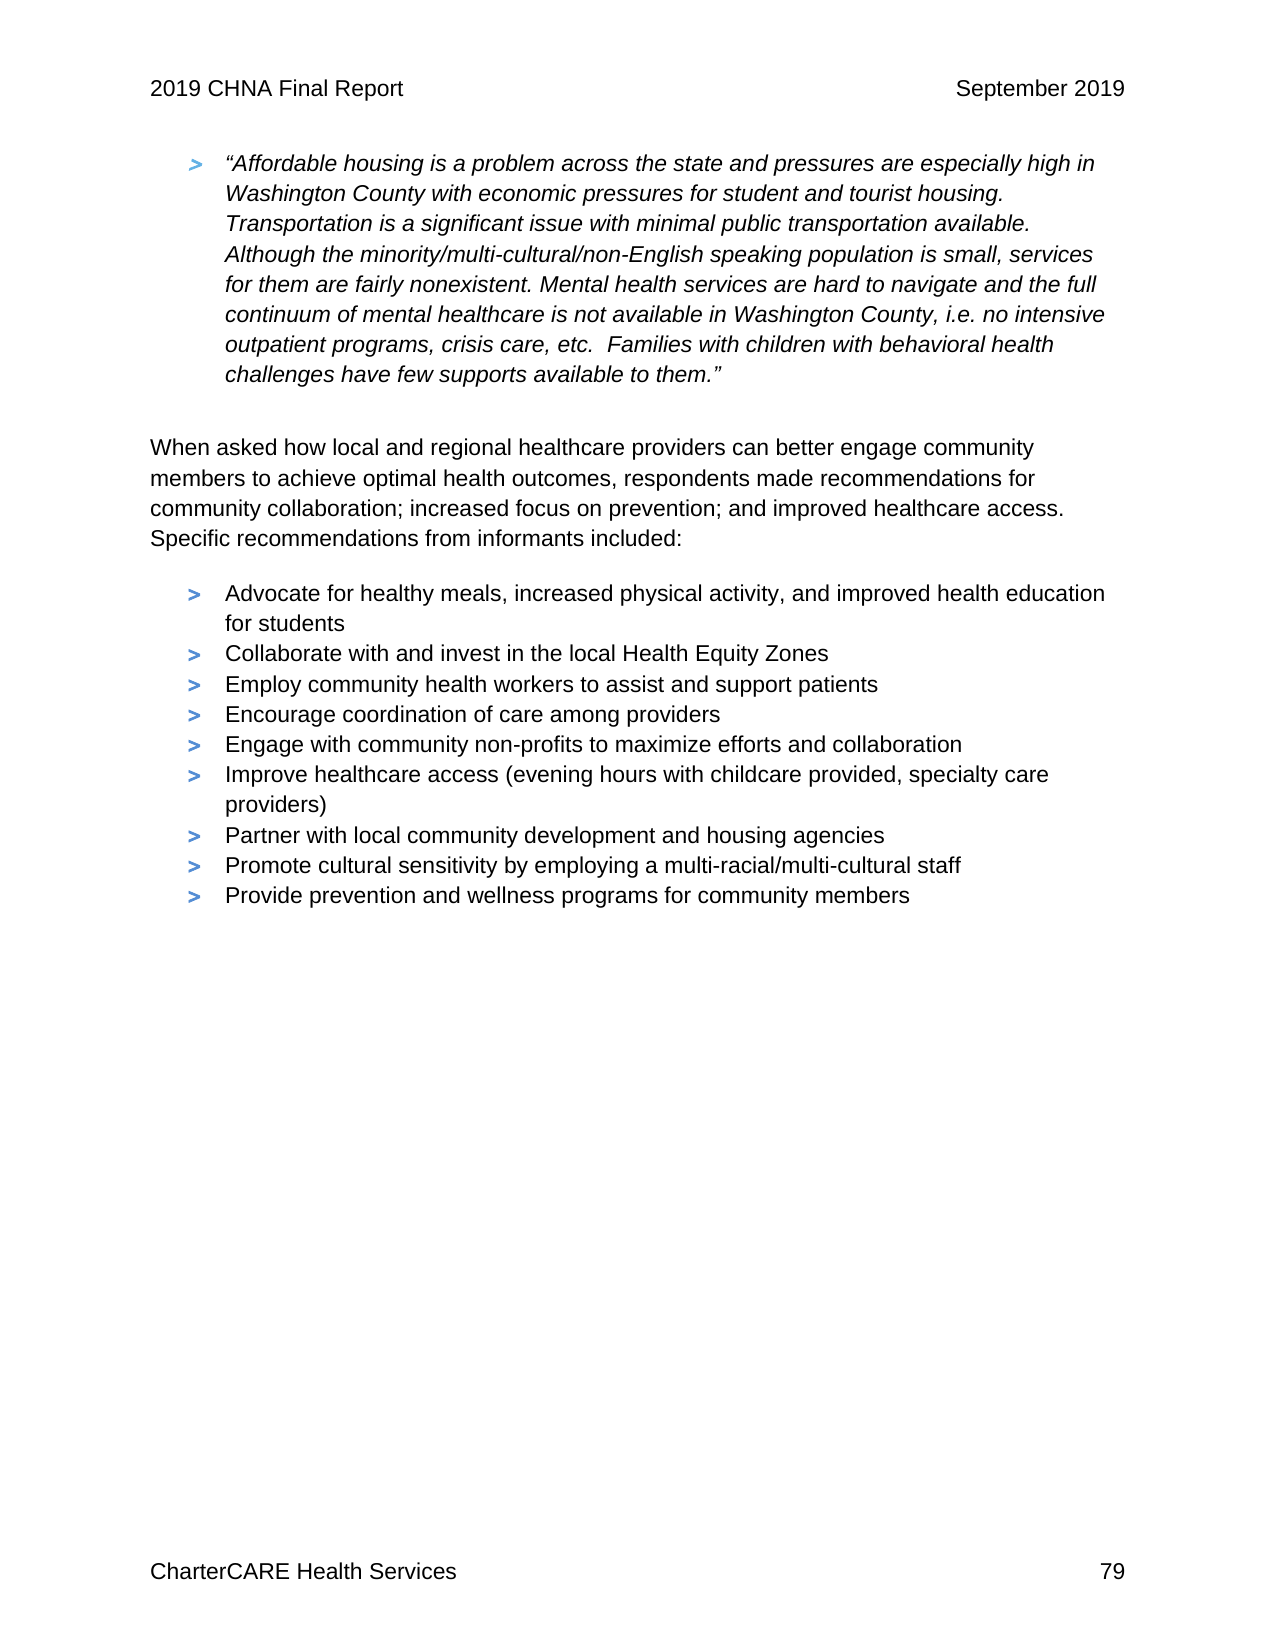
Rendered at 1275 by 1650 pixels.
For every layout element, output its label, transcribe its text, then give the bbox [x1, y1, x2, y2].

list Collaborate with and invest in the local Health Equity Zones [187, 640, 1125, 667]
list Provide prevention and wellness programs for community members [187, 882, 1125, 908]
list Engage with community non-profits to maximize efforts and collaboration [187, 731, 1125, 757]
list “Affordable housing is a problem across the state and pressures are especially high in Washington County with economic pressures for student and tourist housing. Transportation is a significant issue with minimal public transportation available. Although the minority/multi-cultural/non-English speaking population is small, services for them are fairly nonexistent. Mental health services are hard to navigate and the full continuum of mental healthcare is not available in Washington County, i.e. no intensive outpatient programs, crisis care, etc. Families with children with behavioral health challenges have few supports available to them.” [187, 150, 1125, 388]
list Advocate for healthy meals, increased physical activity, and improved health education for students [187, 580, 1125, 637]
text When asked how local and regional healthcare providers can better engage community members to achieve optimal health outcomes, respondents made recommendations for community collaboration; increased focus on prevention; and improved healthcare access. Specific recommendations from informants included: [150, 434, 1125, 551]
list Promote cultural sensitivity by employing a multi-racial/multi-cultural staff [187, 852, 1125, 878]
list Encourage coordination of care among providers [187, 701, 1125, 727]
list Employ community health workers to assist and support patients [187, 671, 1125, 697]
list Partner with local community development and housing agencies [187, 822, 1125, 848]
list Improve healthcare access (evening hours with childcare provided, specialty care providers) [187, 761, 1125, 818]
